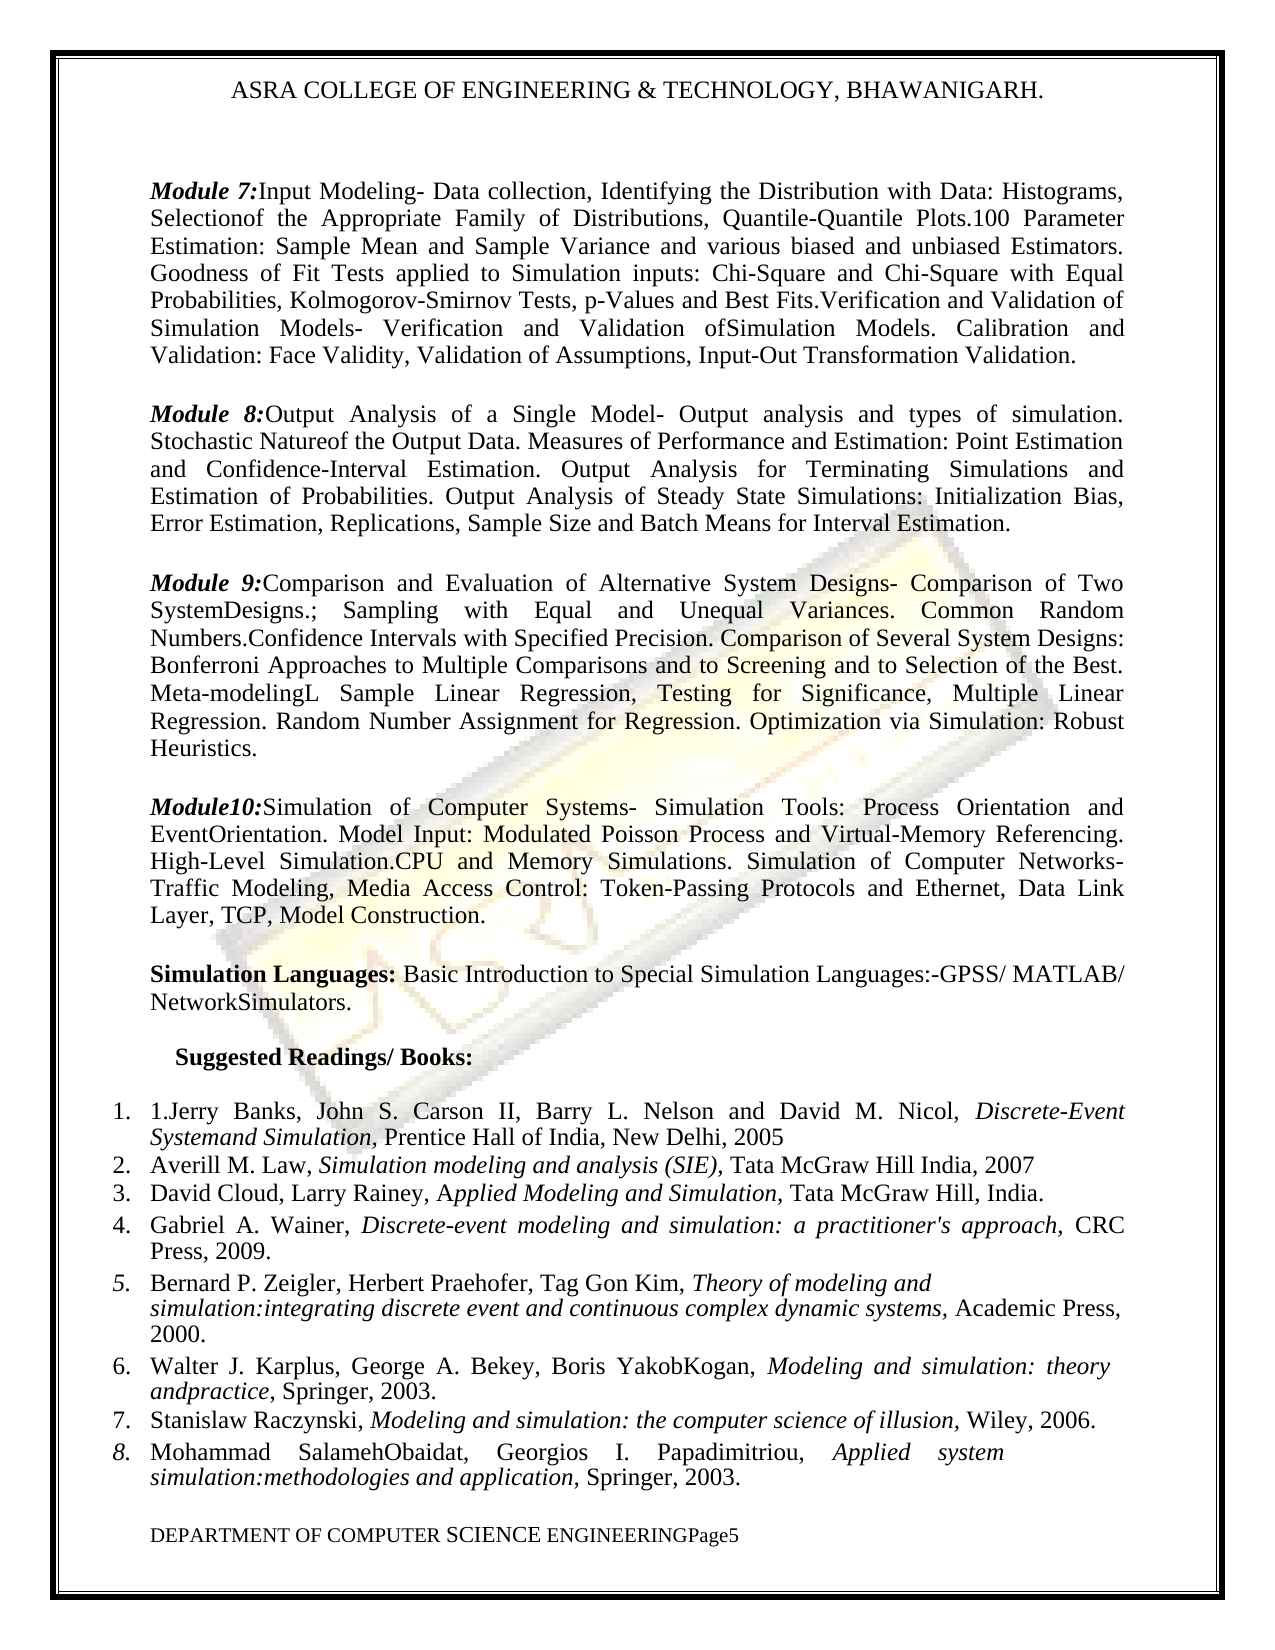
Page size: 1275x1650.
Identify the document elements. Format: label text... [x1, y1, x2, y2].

text Module 8:Output Analysis of a Single Model- Output analysis and types of simulation. Stochastic Natureof the Output Data. Measures of Performance and Estimation: Point Estimation and Confidence-Interval Estimation. Output Analysis for Terminating Simulations and Estimation of Probabilities. Output Analysis of Steady State Simulations: Initialization Bias, Error Estimation, Replications, Sample Size and Batch Means for Interval Estimation. [150, 400, 1125, 537]
list Bernard P. Zeigler, Herbert Praehofer, Tag Gon Kim, Theory of modeling and simulation:integrating discrete event and continuous complex dynamic systems, Academic Press, 2000. [112, 1271, 1125, 1348]
text Module 9:Comparison and Evaluation of Alternative System Designs- Comparison of Two SystemDesigns.; Sampling with Equal and Unequal Variances. Common Random Numbers.Confidence Intervals with Specified Precision. Comparison of Several System Designs: Bonferroni Approaches to Multiple Comparisons and to Screening and to Selection of the Best. Meta-modelingL Sample Linear Regression, Testing for Significance, Multiple Linear Regression. Random Number Assignment for Regression. Optimization via Simulation: Robust Heuristics. [150, 569, 1125, 762]
text Module 7:Input Modeling- Data collection, Identifying the Distribution with Data: Histograms, Selectionof the Appropriate Family of Distributions, Quantile-Quantile Plots.100 Parameter Estimation: Sample Mean and Sample Variance and various biased and unbiased Estimators. Goodness of Fit Tests applied to Simulation inputs: Chi-Square and Chi-Square with Equal Probabilities, Kolmogorov-Smirnov Tests, p-Values and Best Fits.Verification and Validation of Simulation Models- Verification and Validation ofSimulation Models. Calibration and Validation: Face Validity, Validation of Assumptions, Input-Out Transformation Validation. [150, 177, 1125, 369]
text Simulation Languages: Basic Introduction to Special Simulation Languages:-GPSS/ MATLAB/ NetworkSimulators. [150, 960, 1125, 1016]
text Suggested Readings/ Books: [175, 1042, 1125, 1071]
text Module10:Simulation of Computer Systems- Simulation Tools: Process Orientation and EventOrientation. Model Input: Modulated Poisson Process and Virtual-Memory Referencing. High-Level Simulation.CPU and Memory Simulations. Simulation of Computer Networks- Traffic Modeling, Media Access Control: Token-Passing Protocols and Ethernet, Data Link Layer, TCP, Model Construction. [150, 793, 1125, 929]
list Mohammad SalamehObaidat, Georgios I. Papadimitriou, Applied system simulation:methodologies and application, Springer, 2003. [112, 1440, 1004, 1491]
list Gabriel A. Wainer, Discrete-event modeling and simulation: a practitioner's approach, CRC Press, 2009. [112, 1213, 1125, 1265]
list Walter J. Karplus, George A. Bekey, Boris YakobKogan, Modeling and simulation: theory andpractice, Springer, 2003. [112, 1354, 1110, 1405]
list Averill M. Law, Simulation modeling and analysis (SIE), Tata McGraw Hill India, 2007 [112, 1151, 1125, 1179]
list David Cloud, Larry Rainey, Applied Modeling and Simulation, Tata McGraw Hill, India. [112, 1179, 1125, 1207]
list 1.Jerry Banks, John S. Carson II, Barry L. Nelson and David M. Nicol, Discrete-Event Systemand Simulation, Prentice Hall of India, New Delhi, 2005 [112, 1099, 1125, 1150]
list Stanislaw Raczynski, Modeling and simulation: the computer science of illusion, Wiley, 2006. [112, 1405, 1125, 1434]
